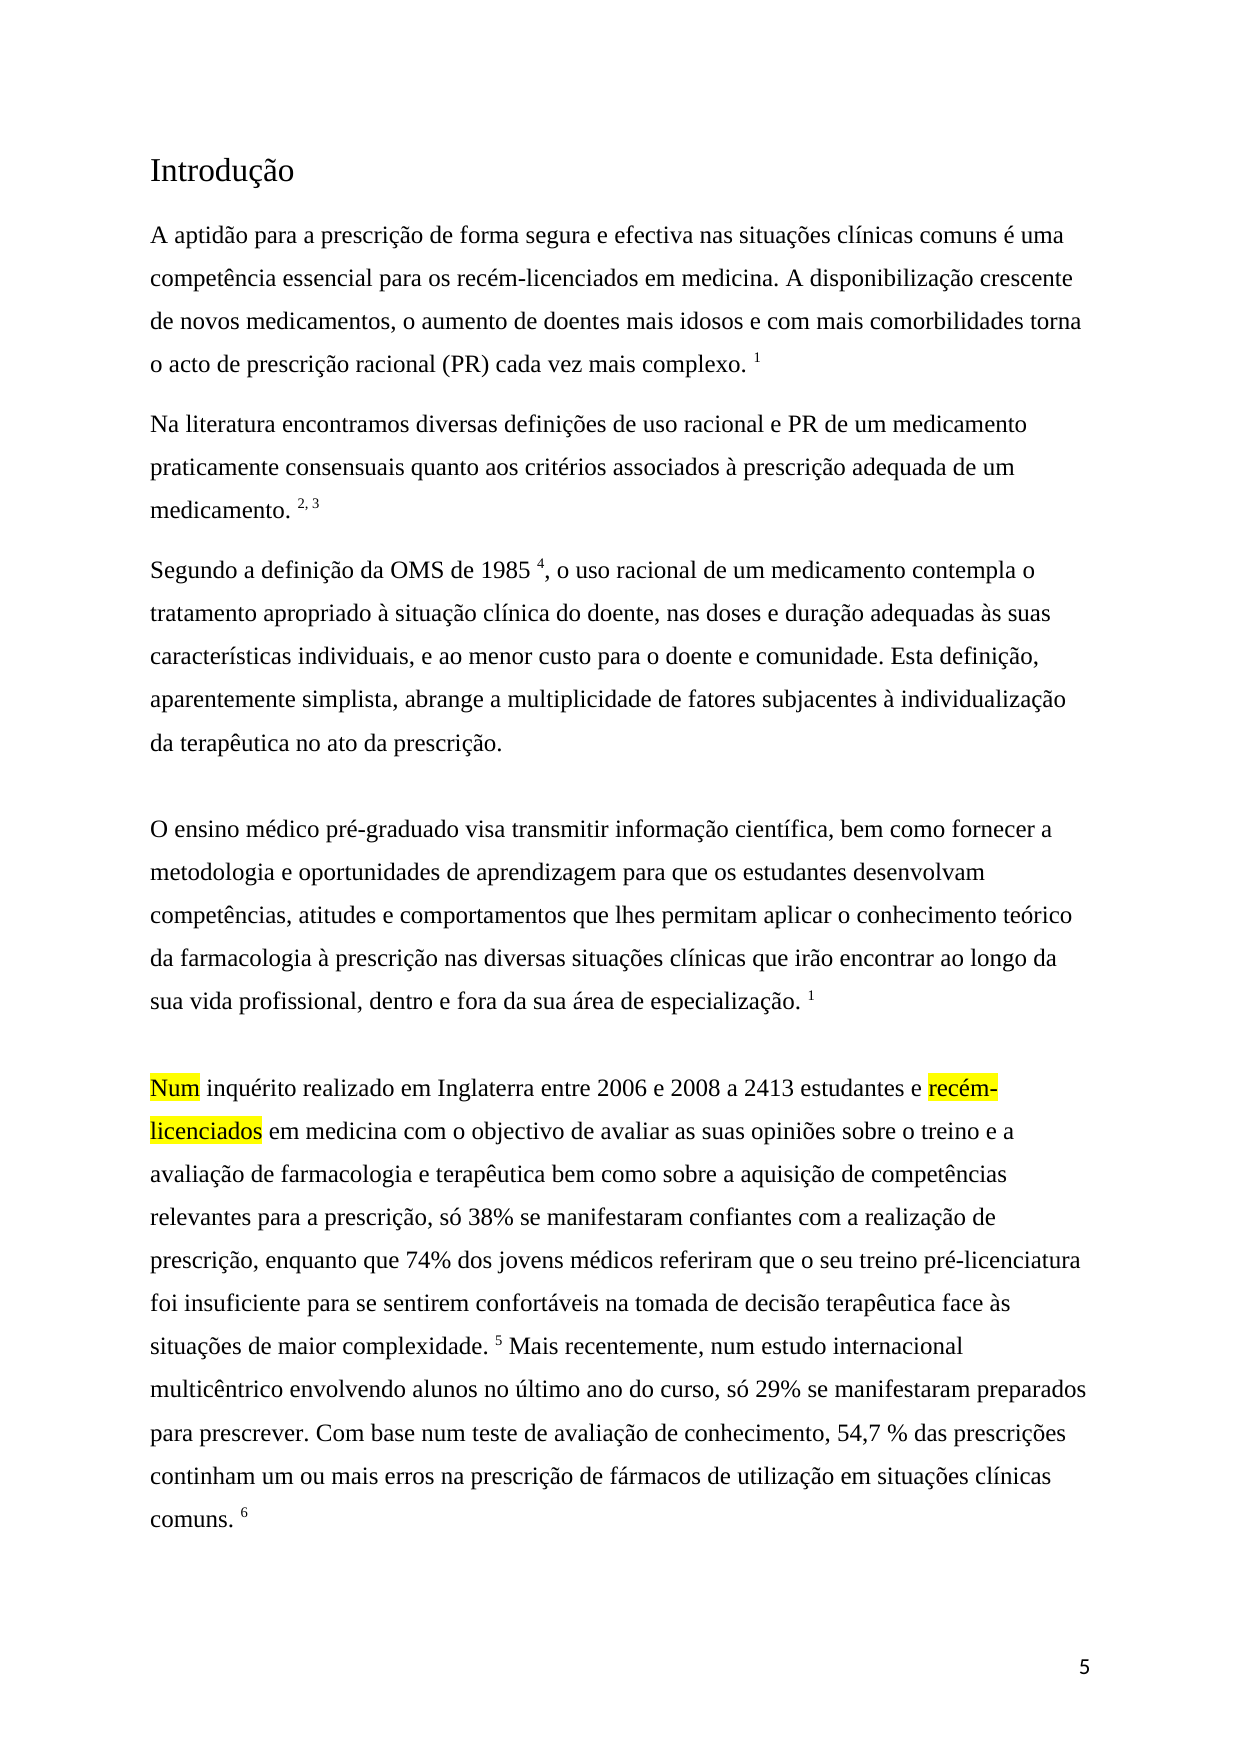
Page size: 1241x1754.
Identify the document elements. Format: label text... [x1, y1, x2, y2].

subtitle Introdução [150, 150, 1090, 188]
text Segundo a definição da OMS de 1985 4, o uso racional de um medicamento contempla o tratamento apropriado à situação clínica do doente, nas doses e duração adequadas às suas características individuais, e ao menor custo para o doente e comunidade. Esta definição, aparentemente simplista, abrange a multiplicidade de fatores subjacentes à individualização da terapêutica no ato da prescrição. [150, 555, 1090, 756]
text Na literatura encontramos diversas definições de uso racional e PR de um medicamento praticamente consensuais quanto aos critérios associados à prescrição adequada de um medicamento. 2, 3 [150, 409, 1090, 524]
text A aptidão para a prescrição de forma segura e efectiva nas situações clínicas comuns é uma competência essencial para os recém-licenciados em medicina. A disponibilização crescente de novos medicamentos, o aumento de doentes mais idosos e com mais comorbilidades torna o acto de prescrição racional (PR) cada vez mais complexo. 1 [150, 220, 1090, 378]
text O ensino médico pré-graduado visa transmitir informação científica, bem como fornecer a metodologia e oportunidades de aprendizagem para que os estudantes desenvolvam competências, atitudes e comportamentos que lhes permitam aplicar o conhecimento teórico da farmacologia à prescrição nas diversas situações clínicas que irão encontrar ao longo da sua vida profissional, dentro e fora da sua área de especialização. 1 [150, 814, 1090, 1015]
text Num inquérito realizado em Inglaterra entre 2006 e 2008 a 2413 estudantes e recém- licenciados em medicina com o objectivo de avaliar as suas opiniões sobre o treino e a avaliação de farmacologia e terapêutica bem como sobre a aquisição de competências relevantes para a prescrição, só 38% se manifestaram confiantes com a realização de prescrição, enquanto que 74% dos jovens médicos referiram que o seu treino pré-licenciatura foi insuficiente para se sentirem confortáveis na tomada de decisão terapêutica face às situações de maior complexidade. 5 Mais recentemente, num estudo internacional multicêntrico envolvendo alunos no último ano do curso, só 29% se manifestaram preparados para prescrever. Com base num teste de avaliação de conhecimento, 54,7 % das prescrições continham um ou mais erros na prescrição de fármacos de utilização em situações clínicas comuns. 6 [150, 1073, 1090, 1533]
